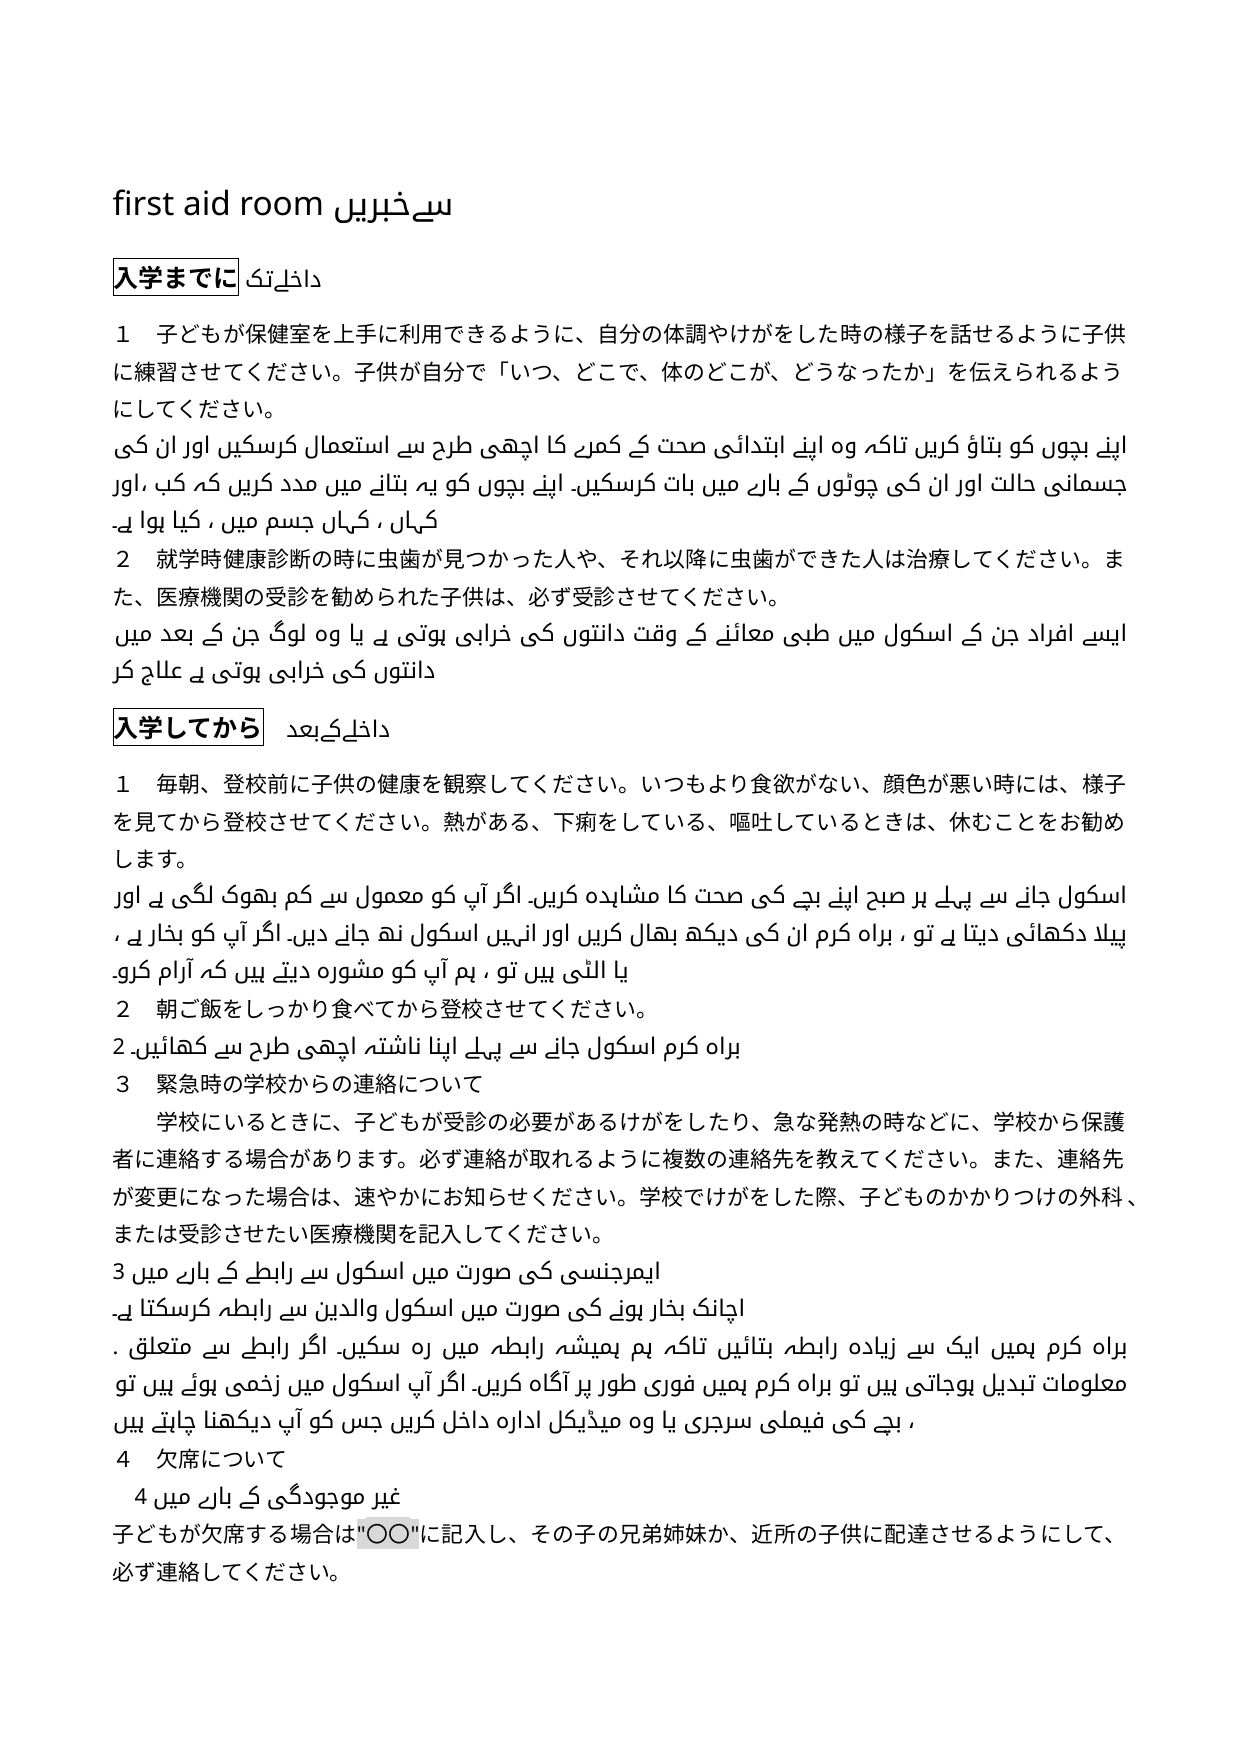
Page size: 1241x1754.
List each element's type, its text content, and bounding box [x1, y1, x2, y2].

text ２ 就学時健康診断の時に虫歯が見つかった人や、それ以降に虫歯ができた人は治療してください。また、医療機関の受診を勧められた子供は、必ず受診させてください。 [112, 539, 1128, 614]
text 子どもが欠席する場合は"〇〇"に記入し、その子の兄弟姉妹か、近所の子供に配達させるようにして、必ず連絡してください。 [112, 1514, 1128, 1589]
text 2 براہ کرم اسکول جانے سے پہلے اپنا ناشتہ اچھی طرح سے کھائیں۔ [112, 1027, 1128, 1064]
text 4 غیر موجودگی کے بارے میں [112, 1477, 1128, 1514]
text اسکول جانے سے پہلے ہر صبح اپنے بچے کی صحت کا مشاہدہ کریں۔ اگر آپ کو معمول سے کم بھوک لگی ہے اور پیلا دکھائی دیتا ہے تو ، براہ کرم ان کی دیکھ بھال کریں اور انہیں اسکول نھ جانے دیں۔ اگر آپ کو بخار ہے ، یا الٹی ہیں تو ، ہم آپ کو مشورہ دیتے ہیں کہ آرام کرو۔ [112, 877, 1128, 989]
text 入学してから داخلےکےبعد [112, 689, 1128, 764]
text اپنے بچوں کو بتاؤ کریں تاکہ وہ اپنے ابتدائی صحت کے کمرے کا اچھی طرح سے استعمال کرسکیں اور ان کی جسمانی حالت اور ان کی چوٹوں کے بارے میں بات کرسکیں۔ اپنے بچوں کو یہ بتانے میں مدد کریں کہ کب ،اور کہاں ، کہاں جسم میں ، کیا ہوا ہے۔ [112, 427, 1128, 539]
text ２ 朝ご飯をしっかり食べてから登校させてください。 [112, 989, 1128, 1027]
text اچانک بخار ہونے کی صورت میں اسکول والدین سے رابطہ کرسکتا ہے۔ [112, 1289, 1128, 1327]
text ３ 緊急時の学校からの連絡について [112, 1064, 1128, 1102]
text ４ 欠席について [112, 1439, 1128, 1477]
text first aid room سےخبریں [112, 164, 1128, 239]
text １ 毎朝、登校前に子供の健康を観察してください。いつもより食欲がない、顔色が悪い時には、様子を見てから登校させてください。熱がある、下痢をしている、嘔吐しているときは、休むことをお勧めします。 [112, 764, 1128, 877]
text 入学までにداخلےتک [112, 239, 1128, 314]
text 学校にいるときに、子どもが受診の必要があるけがをしたり、急な発熱の時などに、学校から保護者に連絡する場合があります。必ず連絡が取れるように複数の連絡先を教えてください。また、連絡先が変更になった場合は、速やかにお知らせください。学校でけがをした際、子どものかかりつけの外科、または受診させたい医療機関を記入してください。 [112, 1102, 1128, 1252]
text 3 ایمرجنسی کی صورت میں اسکول سے رابطے کے بارے میں [112, 1252, 1128, 1289]
text ایسے افراد جن کے اسکول میں طبی معائنے کے وقت دانتوں کی خرابی ہوتی ہے یا وہ لوگ جن کے بعد میں دانتوں کی خرابی ہوتی ہے علاج کر [112, 614, 1128, 689]
text １ 子どもが保健室を上手に利用できるように、自分の体調やけがをした時の様子を話せるように子供に練習させてください。子供が自分で「いつ、どこで、体のどこが、どうなったか」を伝えられるようにしてください。 [112, 314, 1128, 427]
text . براہ کرم ہمیں ایک سے زیادہ رابطہ بتائیں تاکہ ہم ہمیشہ رابطہ میں رہ سکیں۔ اگر رابطے سے متعلق معلومات تبدیل ہوجاتی ہیں تو براہ کرم ہمیں فوری طور پر آگاہ کریں۔ اگر آپ اسکول میں زخمی ہوئے ہیں تو ، بچے کی فیملی سرجری یا وہ میڈیکل ادارہ داخل کریں جس کو آپ دیکھنا چاہتے ہیں [112, 1327, 1128, 1439]
